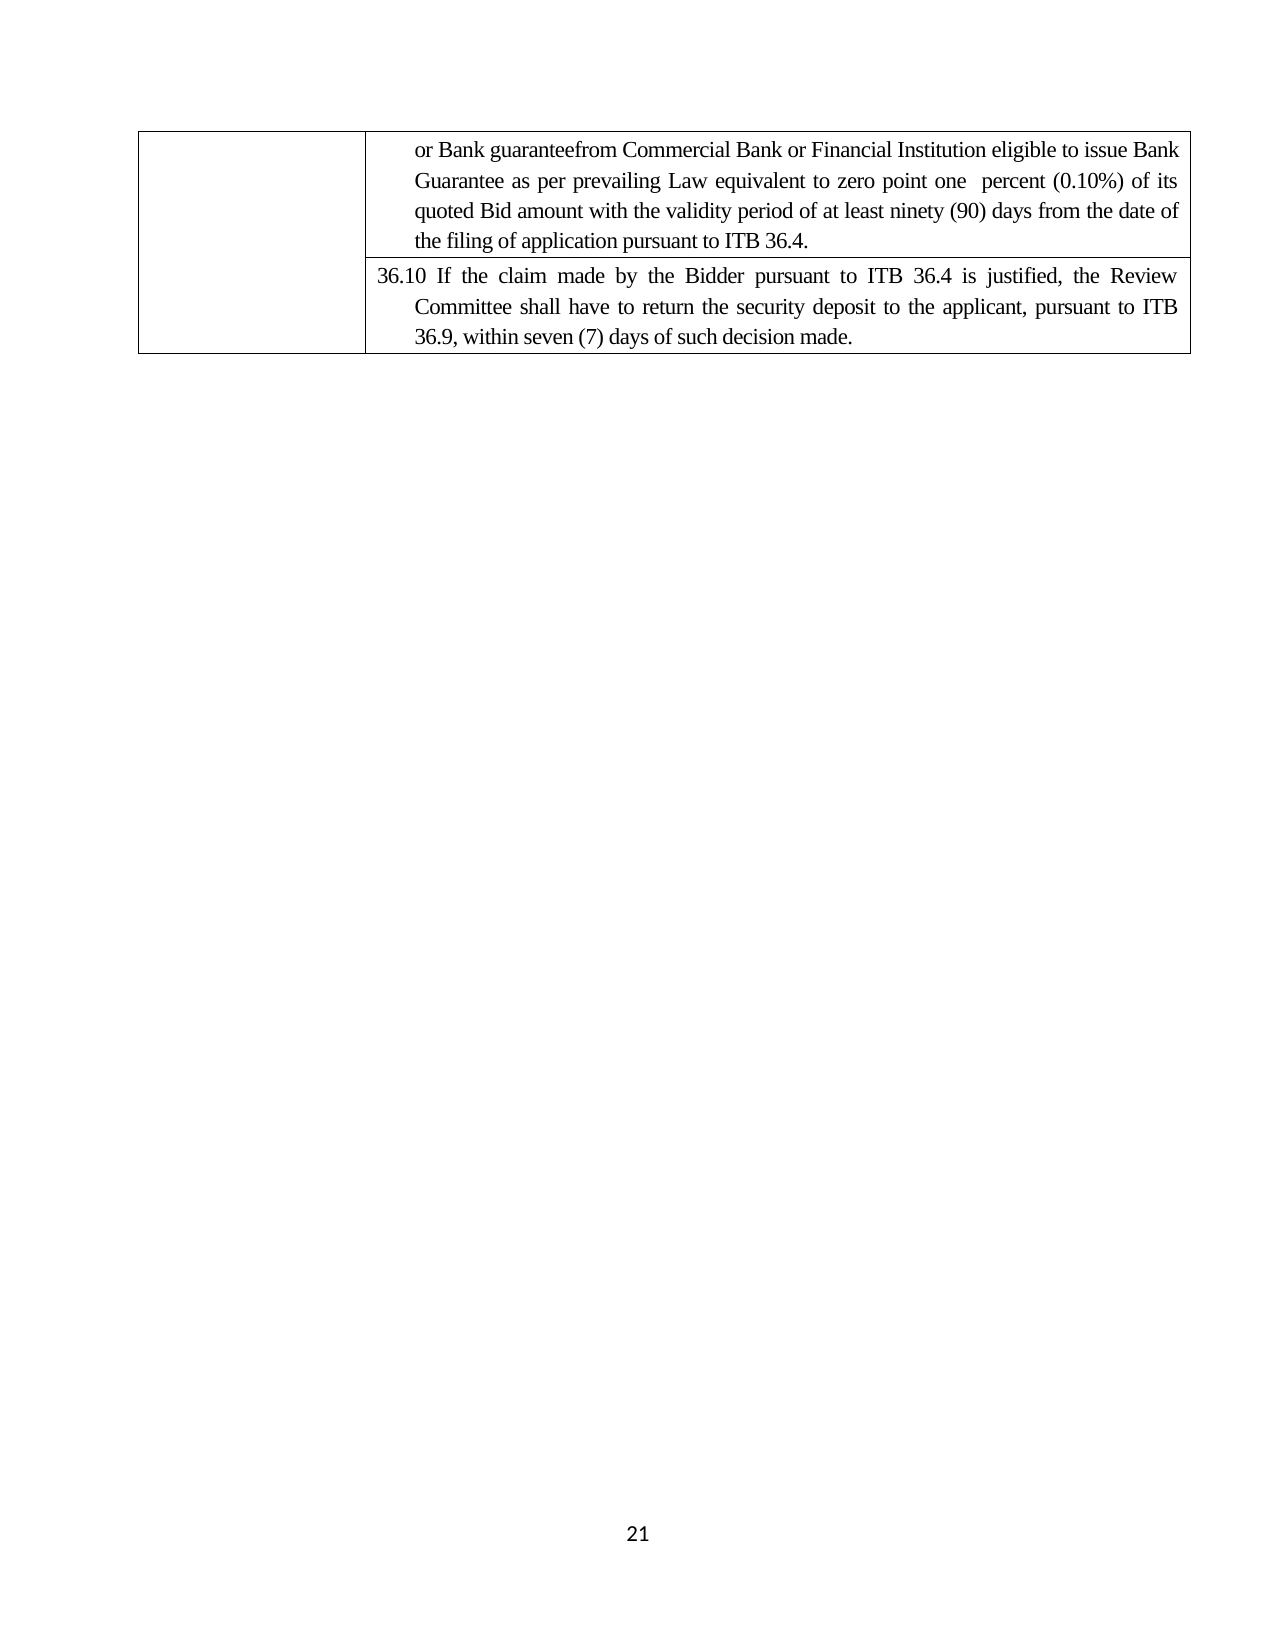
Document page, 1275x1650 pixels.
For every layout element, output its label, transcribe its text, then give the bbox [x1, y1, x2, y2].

table_cell 36.10 If the claim made by the Bidder pursuant to ITB 36.4 is justified, the Review Committee shall have to return the security deposit to the applicant, pursuant to ITB 36.9, within seven (7) days of such decision made. [366, 258, 1190, 353]
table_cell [366, 132, 1190, 257]
